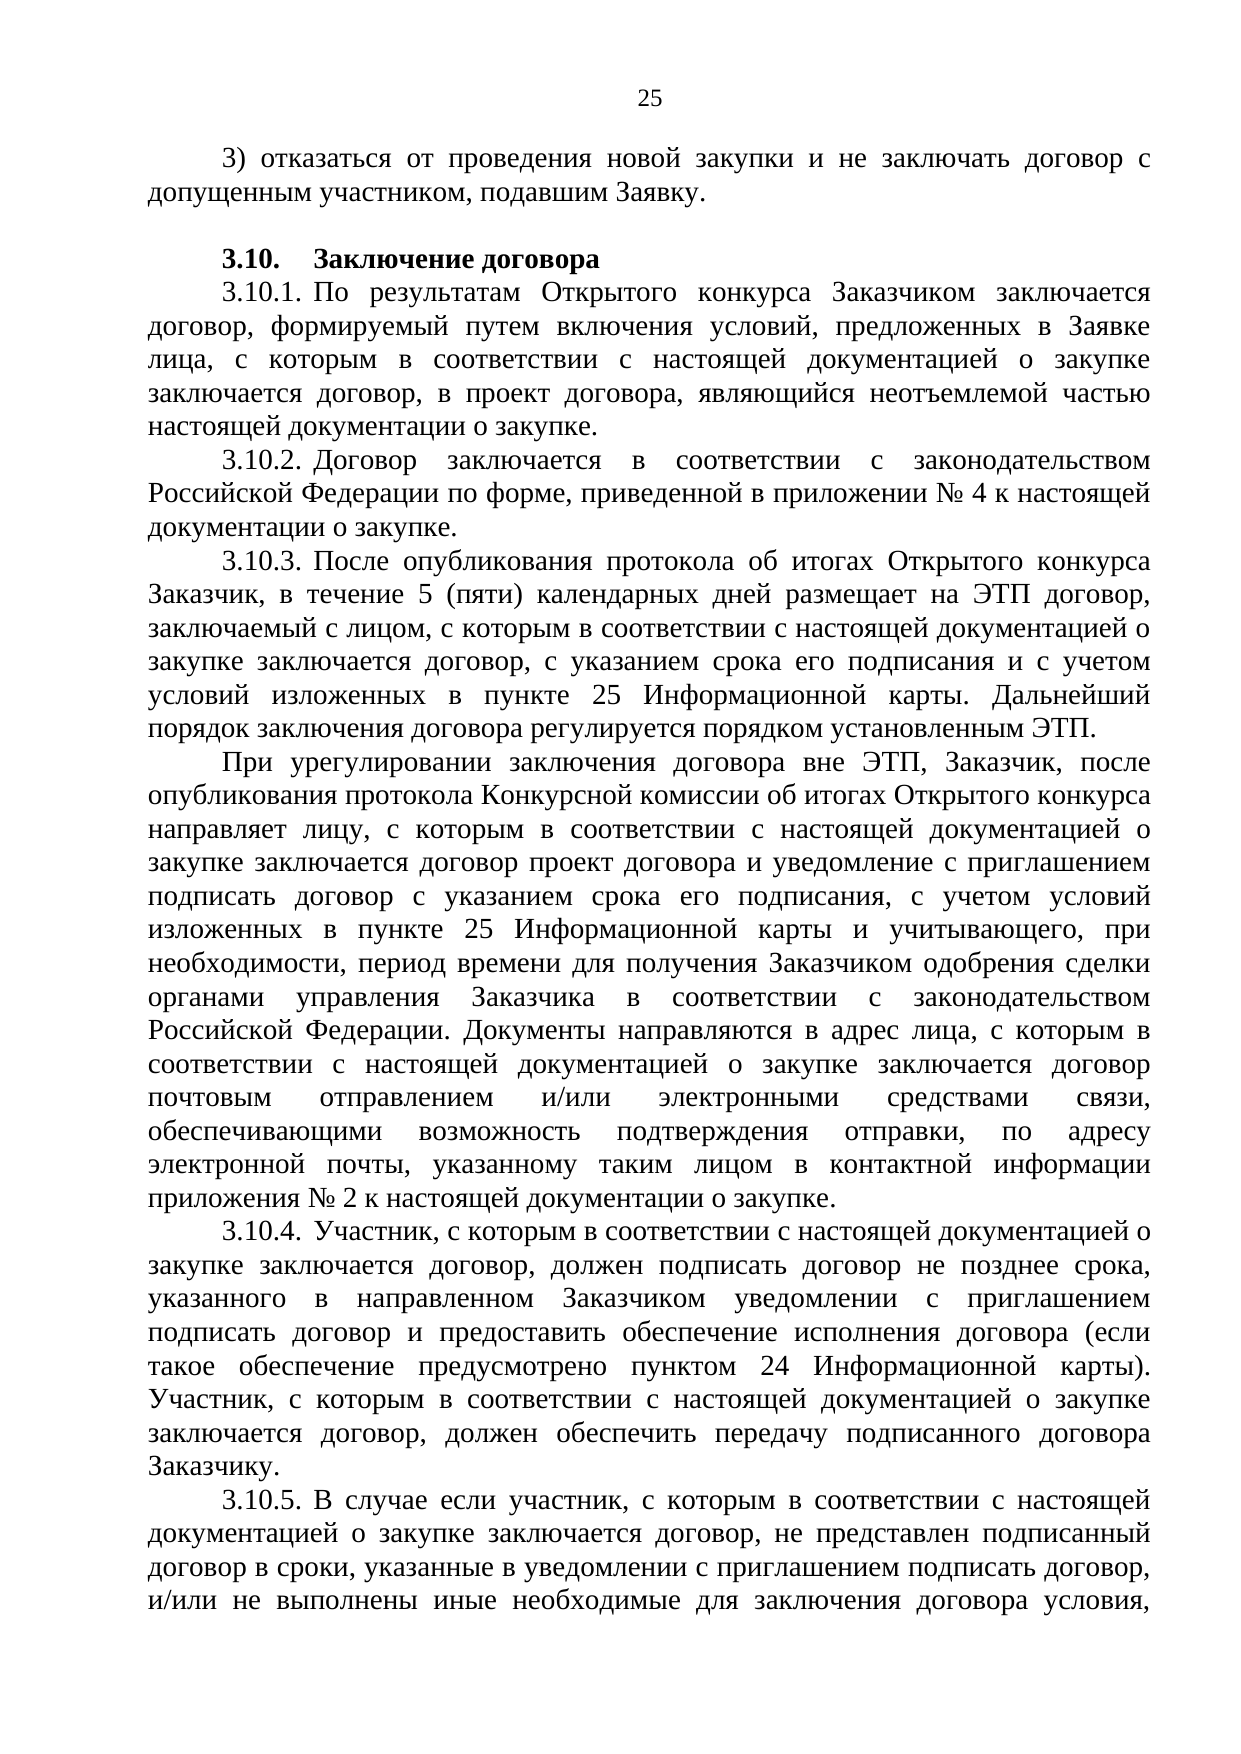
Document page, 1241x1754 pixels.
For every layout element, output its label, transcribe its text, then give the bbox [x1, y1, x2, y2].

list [148, 1482, 1152, 1616]
text При урегулировании заключения договора вне ЭТП, Заказчик, после опубликования протокола Конкурсной комиссии об итогах Открытого конкурса направляет лицу, с которым в соответствии с настоящей документацией о закупке заключается договор проект договора и уведомление с приглашением подписать договор с указанием срока его подписания, с учетом условий изложенных в пункте 25 Информационной карты и учитывающего, при необходимости, период времени для получения Заказчиком одобрения сделки органами управления Заказчика в соответствии с законодательством Российской Федерации. Документы направляются в адрес лица, с которым в соответствии с настоящей документацией о закупке заключается договор почтовым отправлением и/или электронными средствами связи, обеспечивающими возможность подтверждения отправки, по адресу электронной почты, указанному таким лицом в контактной информации приложения № 2 к настоящей документации о закупке. [148, 744, 1152, 1213]
list После опубликования протокола об итогах Открытого конкурса Заказчик, в течение 5 (пяти) календарных дней размещает на ЭТП договор, заключаемый с лицом, с которым в соответствии с настоящей документацией о закупке заключается договор, с указанием срока его подписания и с учетом условий изложенных в пункте 25 Информационной карты. Дальнейший порядок заключения договора регулируется порядком установленным ЭТП. [148, 543, 1152, 744]
list Заключение договора [148, 241, 1152, 274]
text 3) отказаться от проведения новой закупки и не заключать договор с допущенным участником, подавшим Заявку. [148, 140, 1152, 207]
list Участник, с которым в соответствии с настоящей документацией о закупке заключается договор, должен подписать договор не позднее срока, указанного в направленном Заказчиком уведомлении с приглашением подписать договор и предоставить обеспечение исполнения договора (если такое обеспечение предусмотрено пунктом 24 Информационной карты). Участник, с которым в соответствии с настоящей документацией о закупке заключается договор, должен обеспечить передачу подписанного договора Заказчику. [148, 1213, 1152, 1482]
list Договор заключается в соответствии с законодательством Российской Федерации по форме, приведенной в приложении № 4 к настоящей документации о закупке. [148, 442, 1152, 543]
list По результатам Открытого конкурса Заказчиком заключается договор, формируемый путем включения условий, предложенных в Заявке лица, с которым в соответствии с настоящей документацией о закупке заключается договор, в проект договора, являющийся неотъемлемой частью настоящей документации о закупке. [148, 274, 1152, 442]
